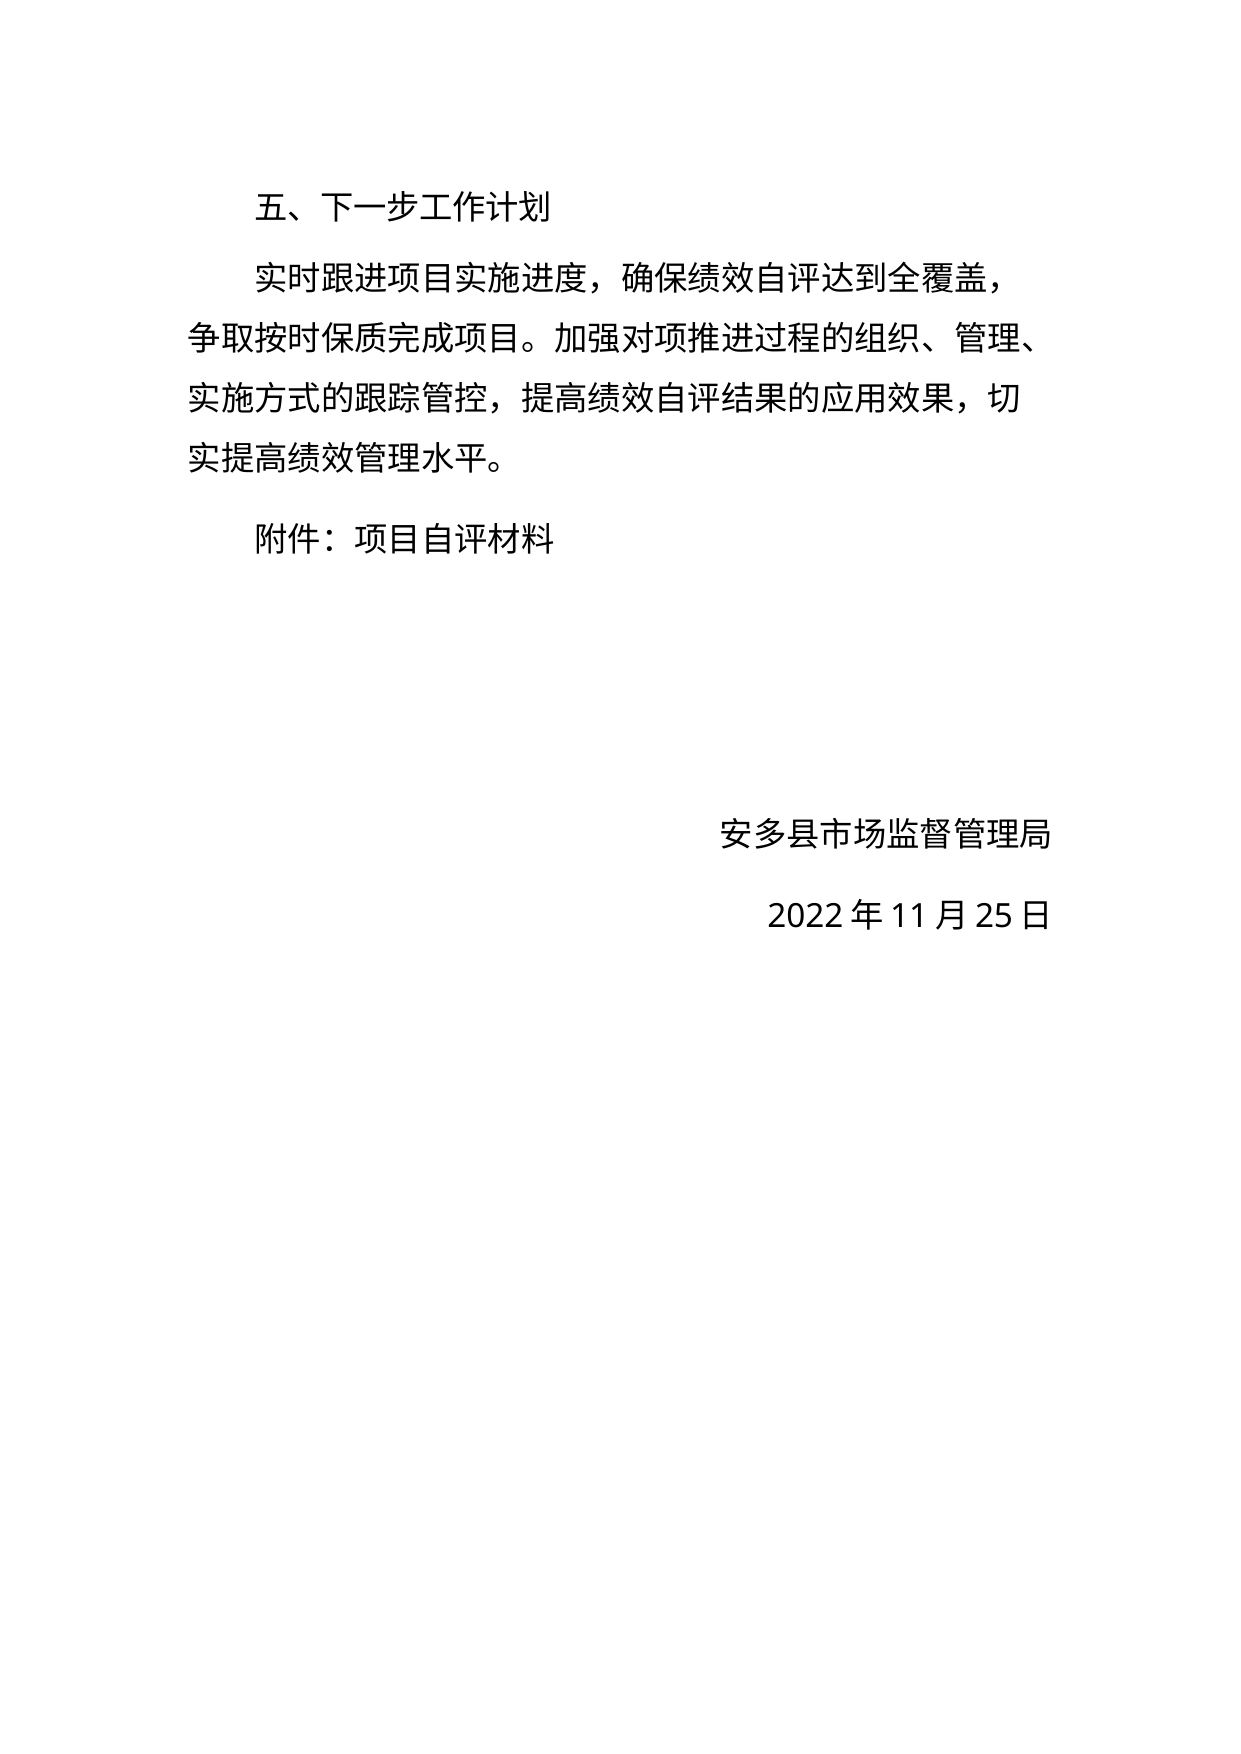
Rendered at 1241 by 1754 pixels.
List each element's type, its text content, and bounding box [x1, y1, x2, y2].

text 五、下一步工作计划 [187, 162, 1053, 222]
text 实时跟进项目实施进度，确保绩效自评达到全覆盖，争取按时保质完成项目。加强对项推进过程的组织、管理、实施方式的跟踪管控，提高绩效自评结果的应用效果，切实提高绩效管理水平。 [187, 243, 1053, 483]
text 安多县市场监督管理局 [187, 798, 1053, 858]
text 附件：项目自评材料 [187, 504, 1053, 564]
text 2022年11月25日 [187, 879, 1053, 939]
